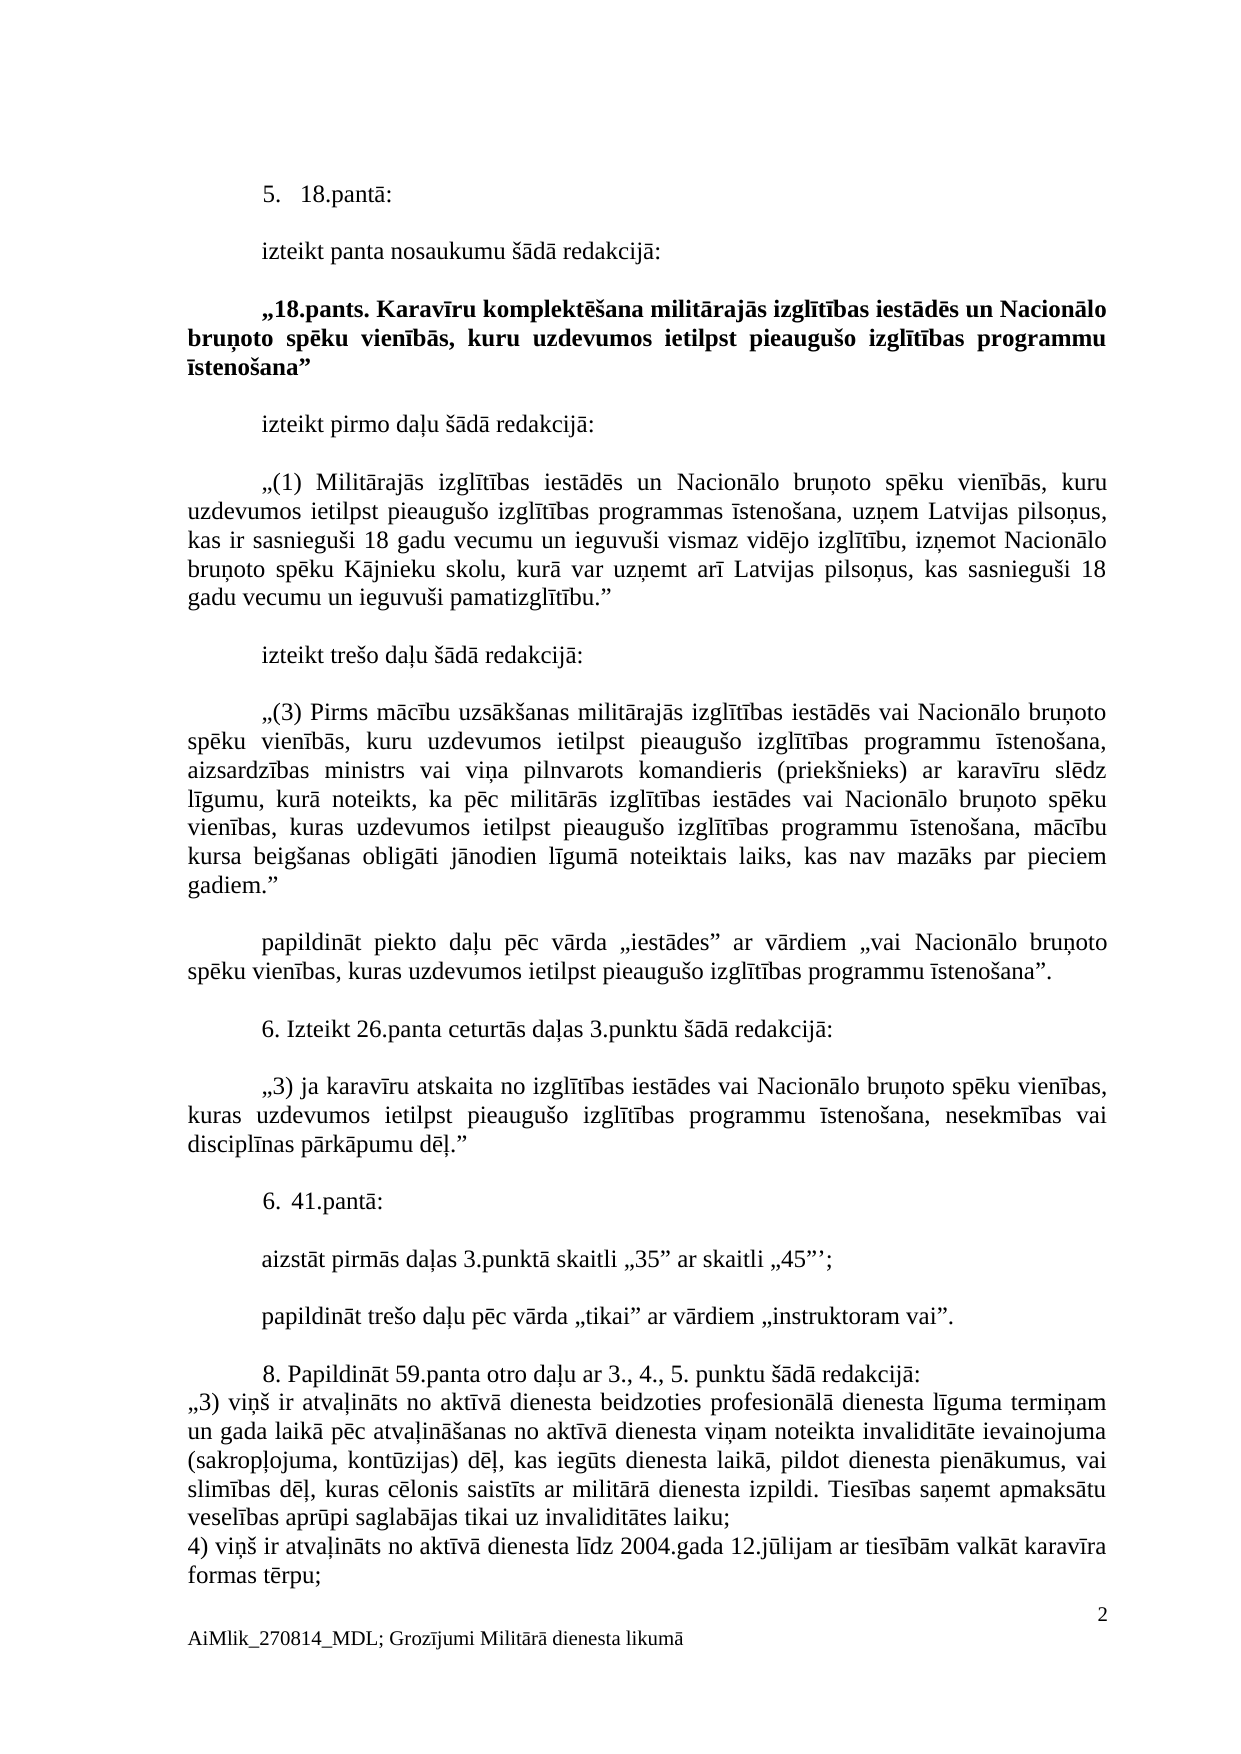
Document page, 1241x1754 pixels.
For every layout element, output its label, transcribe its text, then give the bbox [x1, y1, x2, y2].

list izteikt panta nosaukumu šādā redakcijā: [261, 236, 1107, 265]
list papildināt trešo daļu pēc vārda „tikai” ar vārdiem „instruktoram vai”. [187, 1301, 1107, 1330]
text 6. Izteikt 26.panta ceturtās daļas 3.punktu šādā redakcijā: [187, 1014, 1107, 1042]
list aizstāt pirmās daļas 3.punktā skaitli „35” ar skaitli „45”’; [187, 1244, 1107, 1272]
list 41.pantā: [262, 1186, 1107, 1215]
text „18.pants. Karavīru komplektēšana militārajās izglītības iestādēs un Nacionālo bruņoto spēku vienībās, kuru uzdevumos ietilpst pieaugušo izglītības programmu īstenošana” [187, 294, 1107, 380]
text papildināt piekto daļu pēc vārda „iestādes” ar vārdiem „vai Nacionālo bruņoto spēku vienības, kuras uzdevumos ietilpst pieaugušo izglītības programmu īstenošana”. [187, 927, 1107, 985]
text „(3) Pirms mācību uzsākšanas militārajās izglītības iestādēs vai Nacionālo bruņoto spēku vienībās, kuru uzdevumos ietilpst pieaugušo izglītības programmu īstenošana, aizsardzības ministrs vai viņa pilnvarots komandieris (priekšnieks) ar karavīru slēdz līgumu, kurā noteikts, ka pēc militārās izglītības iestādes vai Nacionālo bruņoto spēku vienības, kuras uzdevumos ietilpst pieaugušo izglītības programmu īstenošana, mācību kursa beigšanas obligāti jānodien līgumā noteiktais laiks, kas nav mazāks par pieciem gadiem.” [187, 697, 1107, 899]
text „3) viņš ir atvaļināts no aktīvā dienesta beidzoties profesionālā dienesta līguma termiņam un gada laikā pēc atvaļināšanas no aktīvā dienesta viņam noteikta invaliditāte ievainojuma (sakropļojuma, kontūzijas) dēļ, kas iegūts dienesta laikā, pildot dienesta pienākumus, vai slimības dēļ, kuras cēlonis saistīts ar militārā dienesta izpildi. Tiesības saņemt apmaksātu veselības aprūpi saglabājas tikai uz invaliditātes laiku; [187, 1387, 1107, 1531]
text „(1) Militārajās izglītības iestādēs un Nacionālo bruņoto spēku vienībās, kuru uzdevumos ietilpst pieaugušo izglītības programmas īstenošana, uzņem Latvijas pilsoņus, kas ir sasnieguši 18 gadu vecumu un ieguvuši vismaz vidējo izglītību, izņemot Nacionālo bruņoto spēku Kājnieku skolu, kurā var uzņemt arī Latvijas pilsoņus, kas sasnieguši 18 gadu vecumu un ieguvuši pamatizglītību.” [187, 467, 1107, 611]
text „3) ja karavīru atskaita no izglītības iestādes vai Nacionālo bruņoto spēku vienības, kuras uzdevumos ietilpst pieaugušo izglītības programmu īstenošana, nesekmības vai disciplīnas pārkāpumu dēļ.” [187, 1071, 1107, 1157]
list 18.pantā: [262, 179, 1107, 207]
text izteikt trešo daļu šādā redakcijā: [187, 640, 1107, 669]
text 8. Papildināt 59.panta otro daļu ar 3., 4., 5. punktu šādā redakcijā: [187, 1359, 1107, 1387]
text izteikt pirmo daļu šādā redakcijā: [187, 409, 1107, 438]
text 4) viņš ir atvaļināts no aktīvā dienesta līdz 2004.gada 12.jūlijam ar tiesībām valkāt karavīra formas tērpu; [187, 1531, 1107, 1589]
